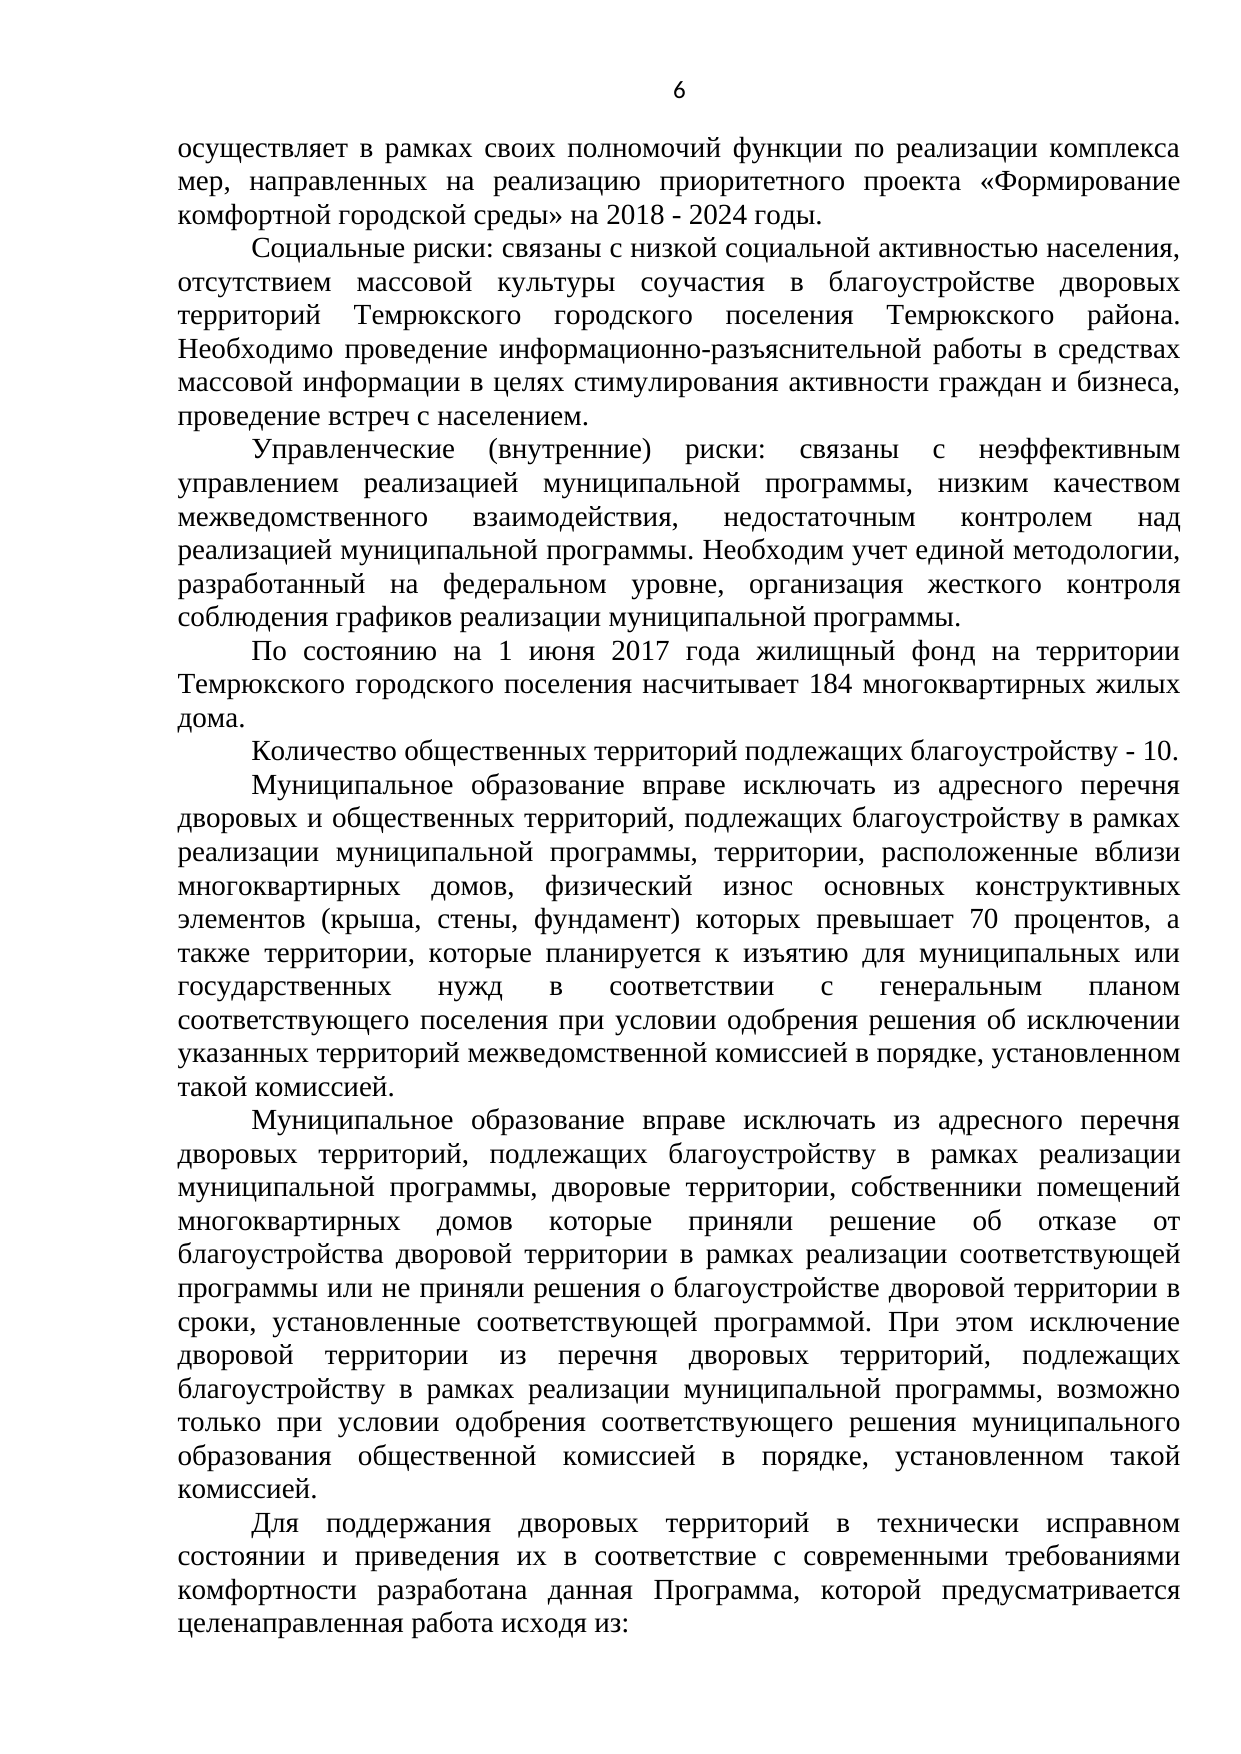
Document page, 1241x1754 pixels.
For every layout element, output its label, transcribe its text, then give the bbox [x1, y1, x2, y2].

text Количество общественных территорий подлежащих благоустройству - 10. [177, 733, 1181, 767]
text Муниципальное образование вправе исключать из адресного перечня дворовых территорий, подлежащих благоустройству в рамках реализации муниципальной программы, дворовые территории, собственники помещений многоквартирных домов которые приняли решение об отказе от благоустройства дворовой территории в рамках реализации соответствующей программы или не приняли решения о благоустройстве дворовой территории в сроки, установленные соответствующей программой. При этом исключение дворовой территории из перечня дворовых территорий, подлежащих благоустройству в рамках реализации муниципальной программы, возможно только при условии одобрения соответствующего решения муниципального образования общественной комиссией в порядке, установленном такой комиссией. [177, 1102, 1181, 1505]
text Муниципальное образование вправе исключать из адресного перечня дворовых и общественных территорий, подлежащих благоустройству в рамках реализации муниципальной программы, территории, расположенные вблизи многоквартирных домов, физический износ основных конструктивных элементов (крыша, стены, фундамент) которых превышает 70 процентов, а также территории, которые планируется к изъятию для муниципальных или государственных нужд в соответствии с генеральным планом соответствующего поселения при условии одобрения решения об исключении указанных территорий межведомственной комиссией в порядке, установленном такой комиссией. [177, 767, 1181, 1102]
text Социальные риски: связаны с низкой социальной активностью населения, отсутствием массовой культуры соучастия в благоустройстве дворовых территорий Темрюкского городского поселения Темрюкского района. Необходимо проведение информационно-разъяснительной работы в средствах массовой информации в целях стимулирования активности граждан и бизнеса, проведение встреч с населением. [177, 230, 1181, 432]
text Управленческие (внутренние) риски: связаны с неэффективным управлением реализацией муниципальной программы, низким качеством межведомственного взаимодействия, недостаточным контролем над реализацией муниципальной программы. Необходим учет единой методологии, разработанный на федеральном уровне, организация жесткого контроля соблюдения графиков реализации муниципальной программы. [177, 432, 1181, 633]
text Для поддержания дворовых территорий в технически исправном состоянии и приведения их в соответствие с современными требованиями комфортности разработана данная Программа, которой предусматривается целенаправленная работа исходя из: [177, 1505, 1181, 1639]
text По состоянию на 1 июня 2017 года жилищный фонд на территории Темрюкского городского поселения насчитывает 184 многоквартирных жилых дома. [177, 633, 1181, 733]
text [177, 130, 1181, 230]
